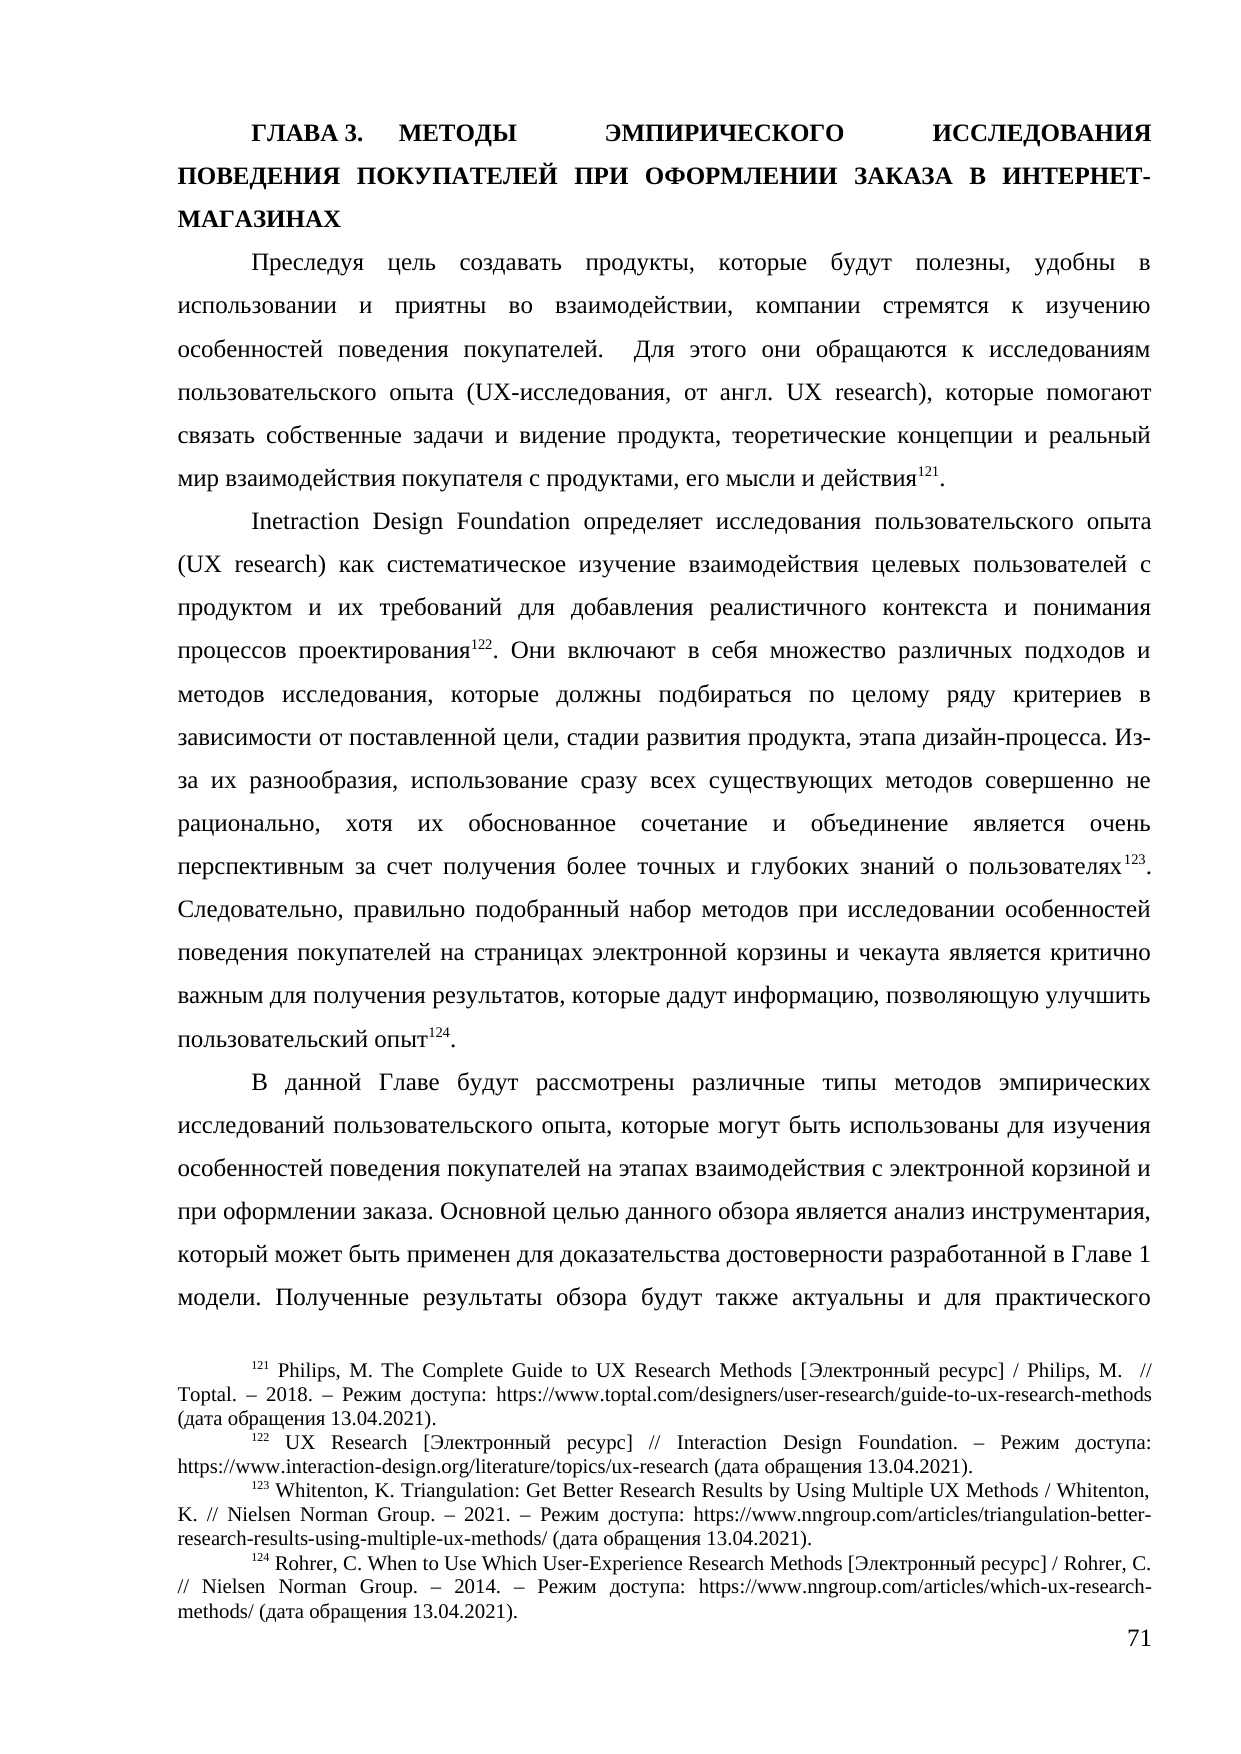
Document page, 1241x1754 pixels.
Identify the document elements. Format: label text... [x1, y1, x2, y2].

text Inetraction Design Foundation определяет исследования пользовательского опыта (UX research) как систематическое изучение взаимодействия целевых пользователей с продуктом и их требований для добавления реалистичного контекста и понимания процессов проектирования. Они включают в себя множество различных подходов и методов исследования, которые должны подбираться по целому ряду критериев в зависимости от поставленной цели, стадии развития продукта, этапа дизайн-процесса. Из-за их разнообразия, использование сразу всех существующих методов совершенно не рационально, хотя их обоснованное сочетание и объединение является очень перспективным за счет получения более точных и глубоких знаний о пользователях. Следовательно, правильно подобранный набор методов при исследовании особенностей поведения покупателей на страницах электронной корзины и чекаута является критично важным для получения результатов, которые дадут информацию, позволяющую улучшить пользовательский опыт. [177, 506, 1152, 1052]
subtitle МЕТОДЫ ЭМПИРИЧЕСКОГО ИССЛЕДОВАНИЯ ПОВЕДЕНИЯ ПОКУПАТЕЛЕЙ ПРИ ОФОРМЛЕНИИ ЗАКАЗА В ИНТЕРнет-МАГАЗИНАХ [177, 118, 1152, 233]
text Преследуя цель создавать продукты, которые будут полезны, удобны в использовании и приятны во взаимодействии, компании стремятся к изучению особенностей поведения покупателей. Для этого они обращаются к исследованиям пользовательского опыта (UX-исследования, от англ. UX research), которые помогают связать собственные задачи и видение продукта, теоретические концепции и реальный мир взаимодействия покупателя с продуктами, его мысли и действия. [177, 247, 1152, 492]
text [177, 1067, 1152, 1311]
